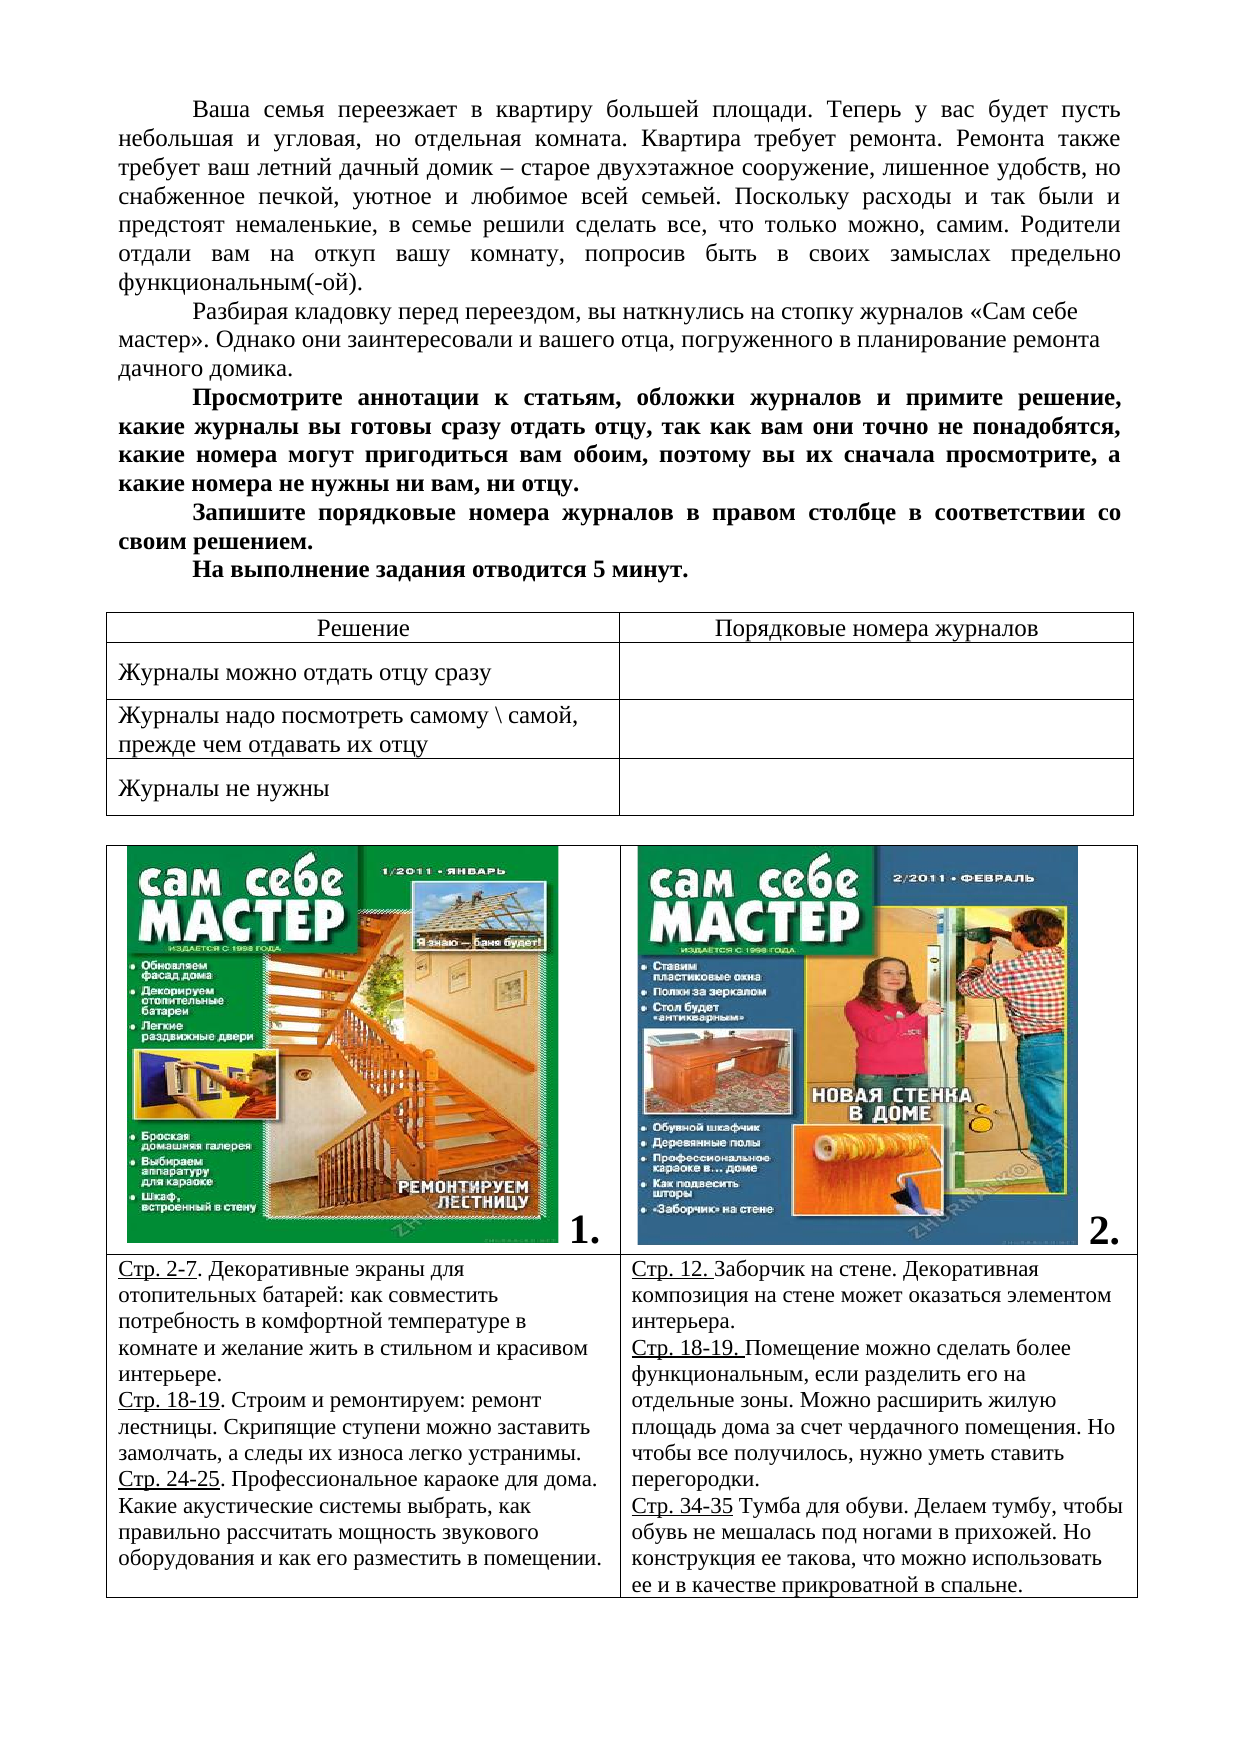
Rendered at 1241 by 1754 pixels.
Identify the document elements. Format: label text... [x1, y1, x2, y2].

table_cell Журналы надо посмотреть самому \ самой, прежде чем отдавать их отцу [107, 700, 619, 758]
picture [127, 846, 559, 1243]
table_header 1. [107, 846, 620, 1253]
table_header Порядковые номера журналов [620, 613, 1133, 642]
table_cell Стр. 2-7. Декоративные экраны для отопительных батарей: как совместить потребность в комфортной температуре в комнате и желание жить в стильном и красивом интерьере. Стр. 18-19. Строим и ремонтируем: ремонт лестницы. Скрипящие ступени можно заставить замолчать, а следы их износа легко устранимы. Стр. 24-25. Профессиональное караоке для дома. Какие акустические системы выбрать, как правильно рассчитать мощность звукового оборудования и как его разместить в помещении. [107, 1255, 620, 1597]
table_cell [620, 759, 1133, 815]
text На выполнение задания отводится 5 минут. [118, 554, 1122, 583]
table_cell Журналы не нужны [107, 759, 619, 815]
table_header 2. [621, 846, 1137, 1253]
picture [637, 846, 1078, 1245]
table_cell [620, 700, 1133, 758]
text Разбирая кладовку перед переездом, вы наткнулись на стопку журналов «Сам себе мастер». Однако они заинтересовали и вашего отца, погруженного в планирование ремонта дачного домика. [118, 296, 1122, 382]
text Ваша семья переезжает в квартиру большей площади. Теперь у вас будет пусть небольшая и угловая, но отдельная комната. Квартира требует ремонта. Ремонта также требует ваш летний дачный домик – старое двухэтажное сооружение, лишенное удобств, но снабженное печкой, уютное и любимое всей семьей. Поскольку расходы и так были и предстоят немаленькие, в семье решили сделать все, что только можно, самим. Родители отдали вам на откуп вашу комнату, попросив быть в своих замыслах предельно функциональным(-ой). [118, 94, 1122, 296]
text Просмотрите аннотации к статьям, обложки журналов и примите решение, какие журналы вы готовы сразу отдать отцу, так как вам они точно не понадобятся, какие номера могут пригодиться вам обоим, поэтому вы их сначала просмотрите, а какие номера не нужны ни вам, ни отцу. [118, 382, 1122, 497]
table_header Решение [107, 613, 619, 642]
text Запишите порядковые номера журналов в правом столбце в соответствии со своим решением. [118, 497, 1122, 554]
table_cell [620, 643, 1133, 699]
table_cell Стр. 12. Заборчик на стене. Декоративная композиция на стене может оказаться элементом интерьера. Стр. 18-19. Помещение можно сделать более функциональным, если разделить его на отдельные зоны. Можно расширить жилую площадь дома за счет чердачного помещения. Но чтобы все получилось, нужно уметь ставить перегородки. Стр. 34-35 Тумба для обуви. Делаем тумбу, чтобы обувь не мешалась под ногами в прихожей. Но конструкция ее такова, что можно использовать ее и в качестве прикроватной в спальне. [621, 1255, 1137, 1597]
table_cell Журналы можно отдать отцу сразу [107, 643, 619, 699]
